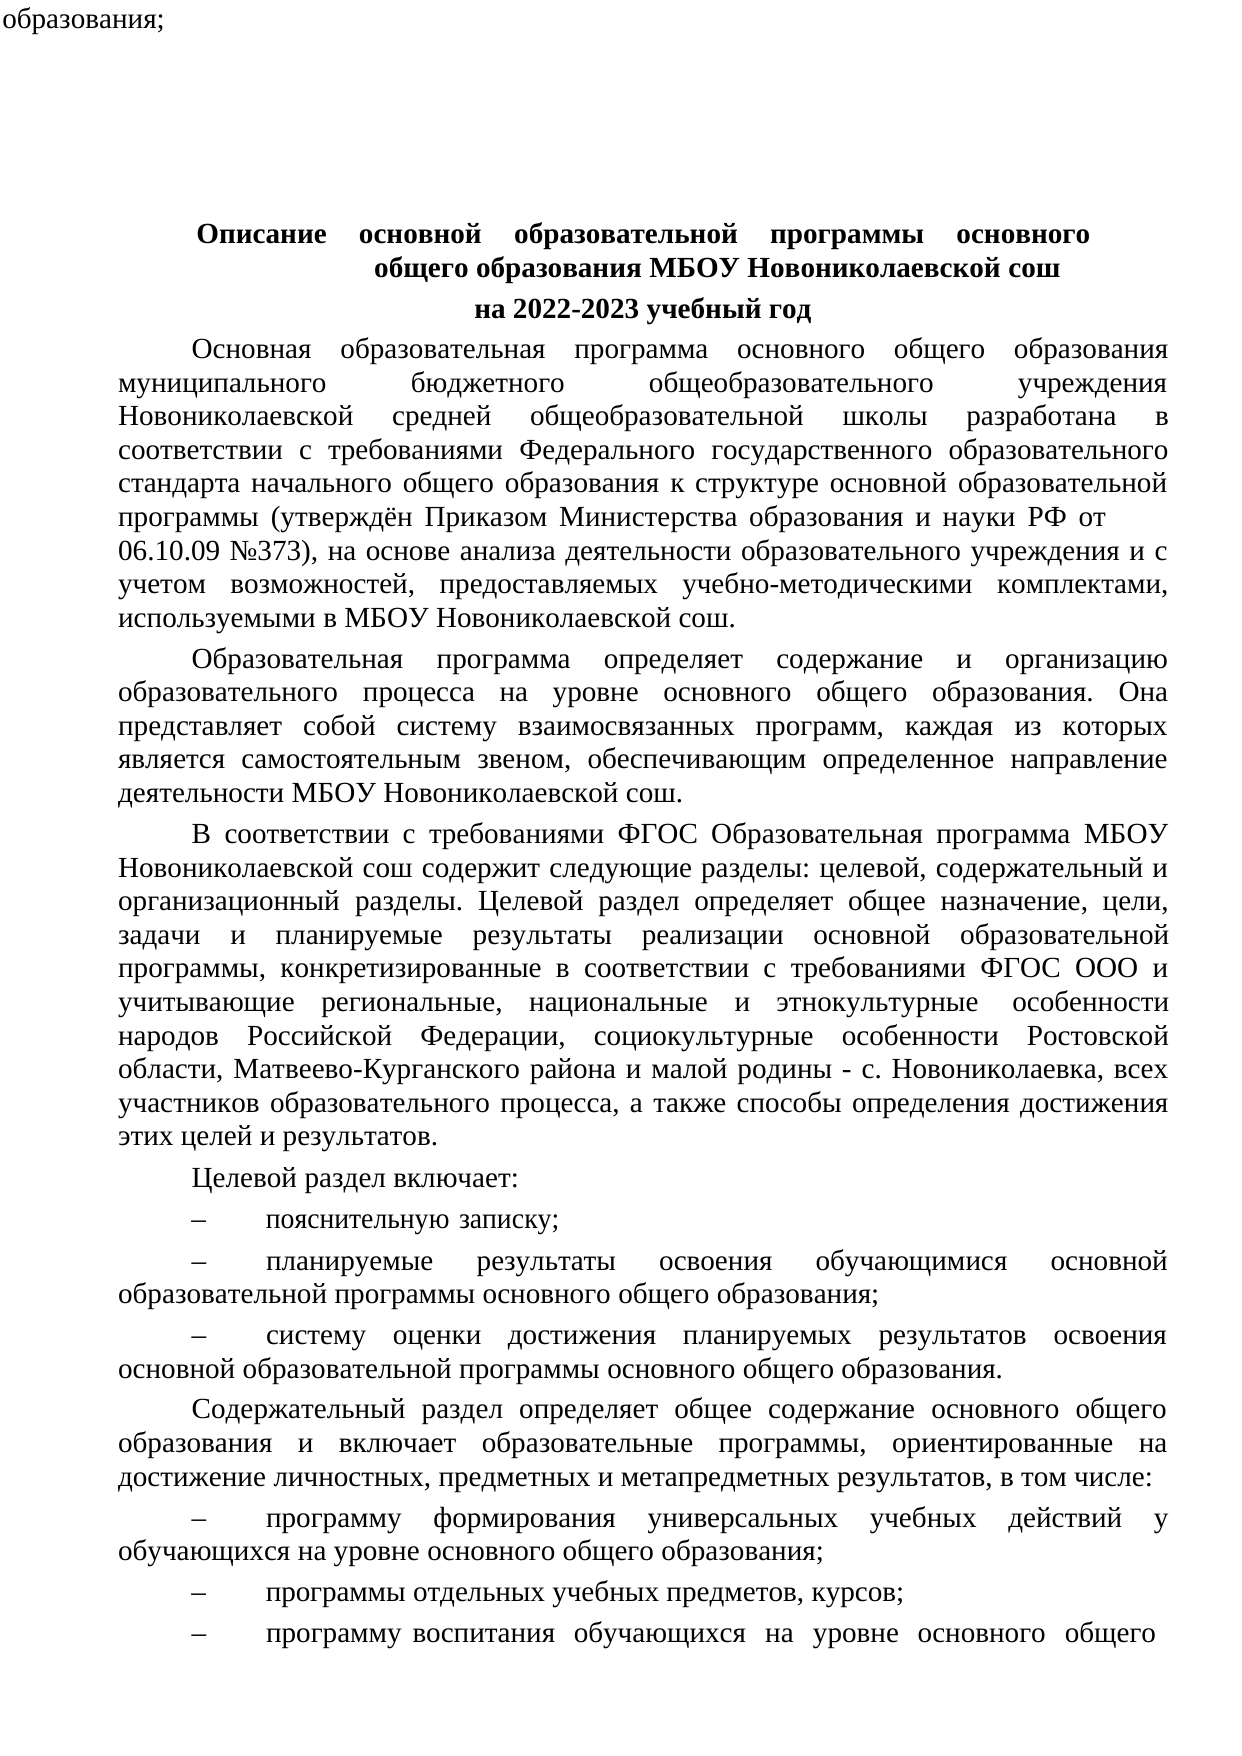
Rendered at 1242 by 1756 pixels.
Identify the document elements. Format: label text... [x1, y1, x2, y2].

list планируемые результаты освоения обучающимися основной образовательной программы основного общего образования; [118, 1243, 1168, 1310]
text на 2022-2023 учебный год [474, 291, 1192, 324]
text В соответствии с требованиями ФГОС Образовательная программа МБОУ Новониколаевской сош содержит следующие разделы: целевой, содержательный и организационный разделы. Целевой раздел определяет общее назначение, цели, задачи и планируемые результаты реализации основной образовательной программы, конкретизированные в соответствии с требованиями ФГОС ООО и учитывающие региональные, национальные и этнокультурные особенности народов Российской Федерации, социокультурные особенности Ростовской области, Матвеево-Курганского района и малой родины - с. Новониколаевка, всех участников образовательного процесса, а также способы определения достижения этих целей и результатов. [118, 816, 1169, 1152]
text Описание основной образовательной программы основного общего образования МБОУ Новониколаевской сош [196, 216, 1090, 283]
text Целевой раздел включает: [191, 1160, 1192, 1193]
text Образовательная программа определяет содержание и организацию образовательного процесса на уровне основного общего образования. Она представляет собой систему взаимосвязанных программ, каждая из которых является самостоятельным звеном, обеспечивающим определенное направление деятельности МБОУ Новониколаевской сош. [118, 641, 1168, 809]
list систему оценки достижения планируемых результатов освоения основной образовательной программы основного общего образования. [118, 1317, 1167, 1384]
list программы отдельных учебных предметов, курсов; [191, 1574, 1192, 1607]
list программу формирования универсальных учебных действий у обучающихся на уровне основного общего образования; [118, 1500, 1168, 1567]
text Основная образовательная программа основного общего образования муниципального бюджетного общеобразовательного учреждения Новониколаевской средней общеобразовательной школы разработана в соответствии с требованиями Федерального государственного образовательного стандарта начального общего образования к структуре основной образовательной программы (утверждён Приказом Министерства образования и науки РФ от [118, 331, 1168, 533]
list пояснительную записку; [191, 1201, 1192, 1235]
list программу воспитания обучающихся на уровне основного общего [191, 1616, 1192, 1649]
text Содержательный раздел определяет общее содержание основного общего образования и включает образовательные программы, ориентированные на достижение личностных, предметных и метапредметных результатов, в том числе: [118, 1392, 1167, 1492]
text 06.10.09 №373), на основе анализа деятельности образовательного учреждения и с учетом возможностей, предоставляемых учебно-методическими комплектами, используемыми в МБОУ Новониколаевской сош. [118, 533, 1169, 633]
